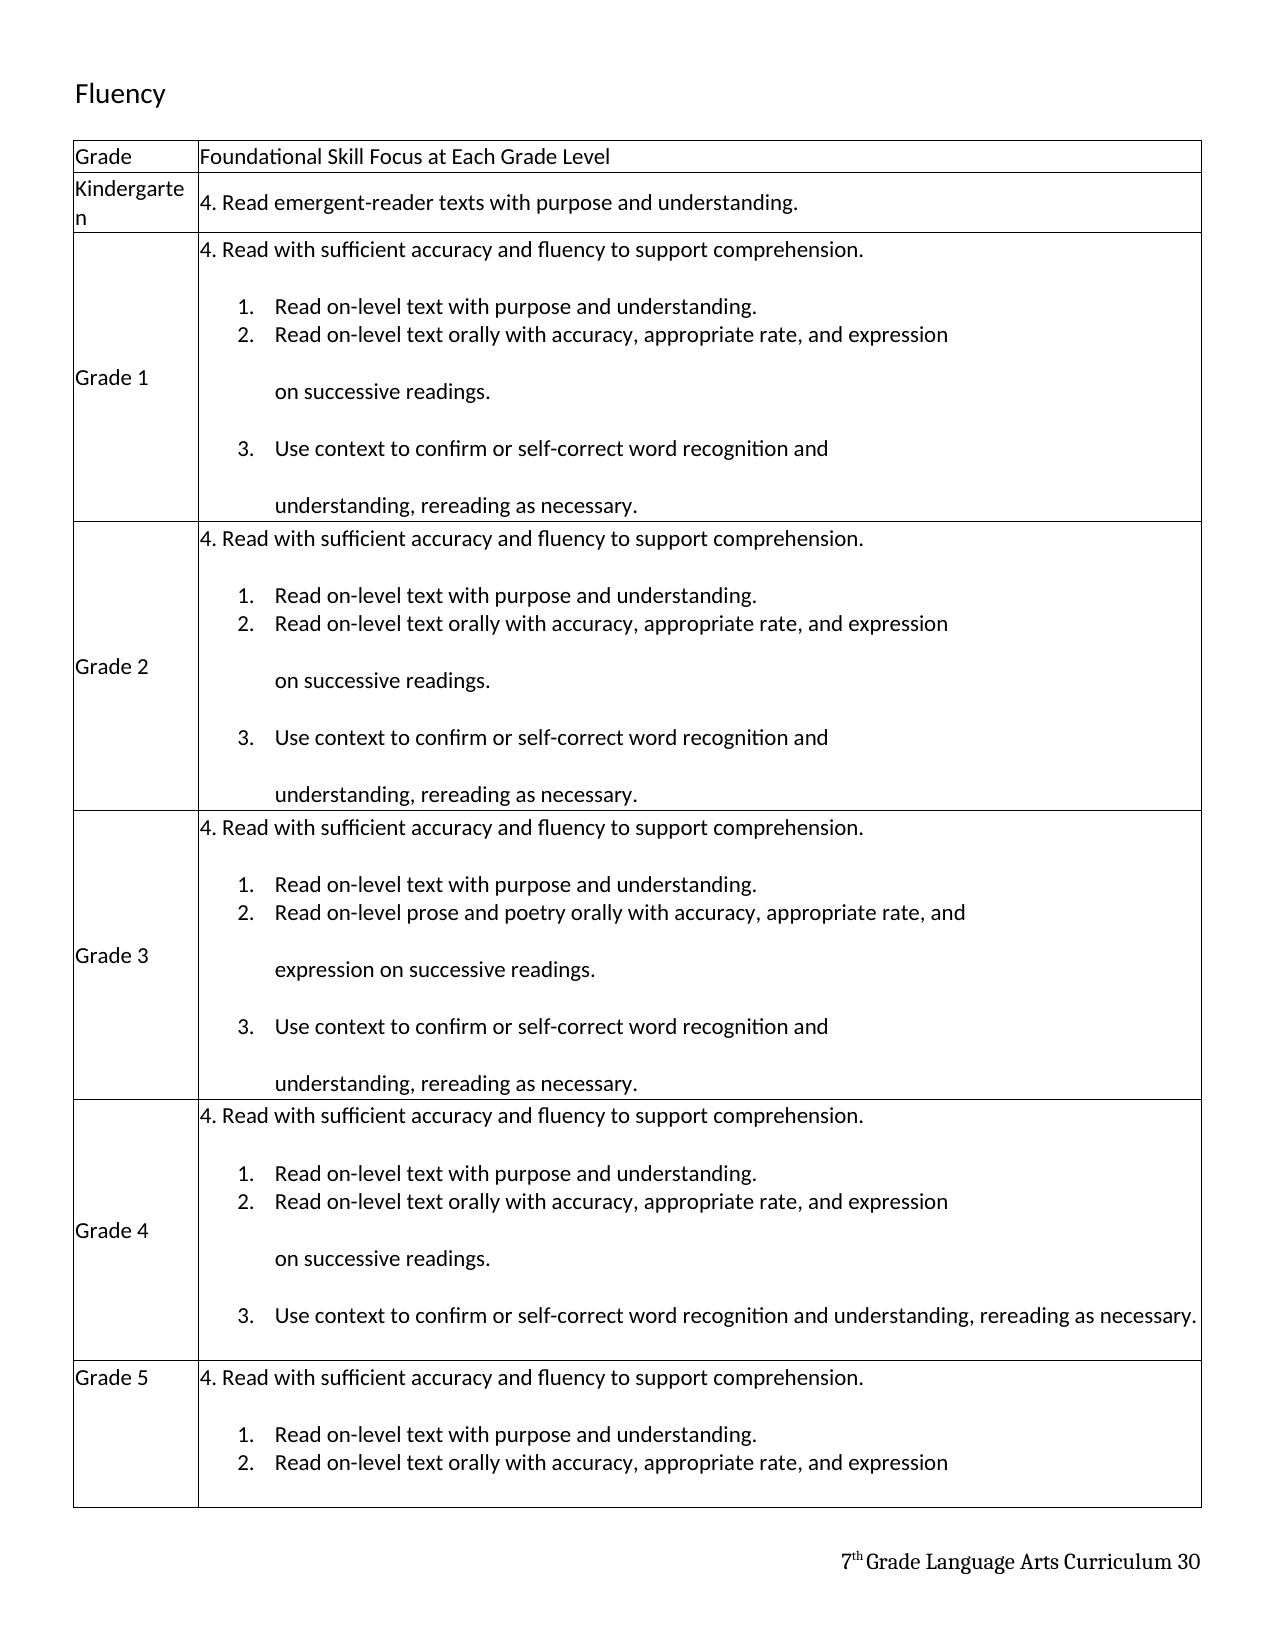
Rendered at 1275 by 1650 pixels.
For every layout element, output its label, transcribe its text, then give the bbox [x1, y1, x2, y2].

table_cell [199, 1361, 1201, 1507]
table_header Foundational Skill Focus at Each Grade Level [199, 141, 1201, 172]
table_cell 4. Read with sufficient accuracy and fluency to support comprehension. Read on-level text with purpose and understanding. Read on-level prose and poetry orally with accuracy, appropriate rate, and expression on successive readings. Use context to confirm or self-correct word recognition and understanding, rereading as necessary. [199, 811, 1201, 1099]
text Fluency [75, 75, 1200, 111]
table_cell Grade 5 [74, 1361, 198, 1507]
table_cell Kindergarten [74, 173, 198, 232]
table_cell 4. Read emergent-reader texts with purpose and understanding. [199, 173, 1201, 232]
table_header Grade [74, 141, 198, 172]
table_cell Grade 3 [74, 811, 198, 1099]
table_cell Grade 4 [74, 1100, 198, 1360]
table_cell Grade 1 [74, 233, 198, 521]
table_cell Grade 2 [74, 522, 198, 810]
